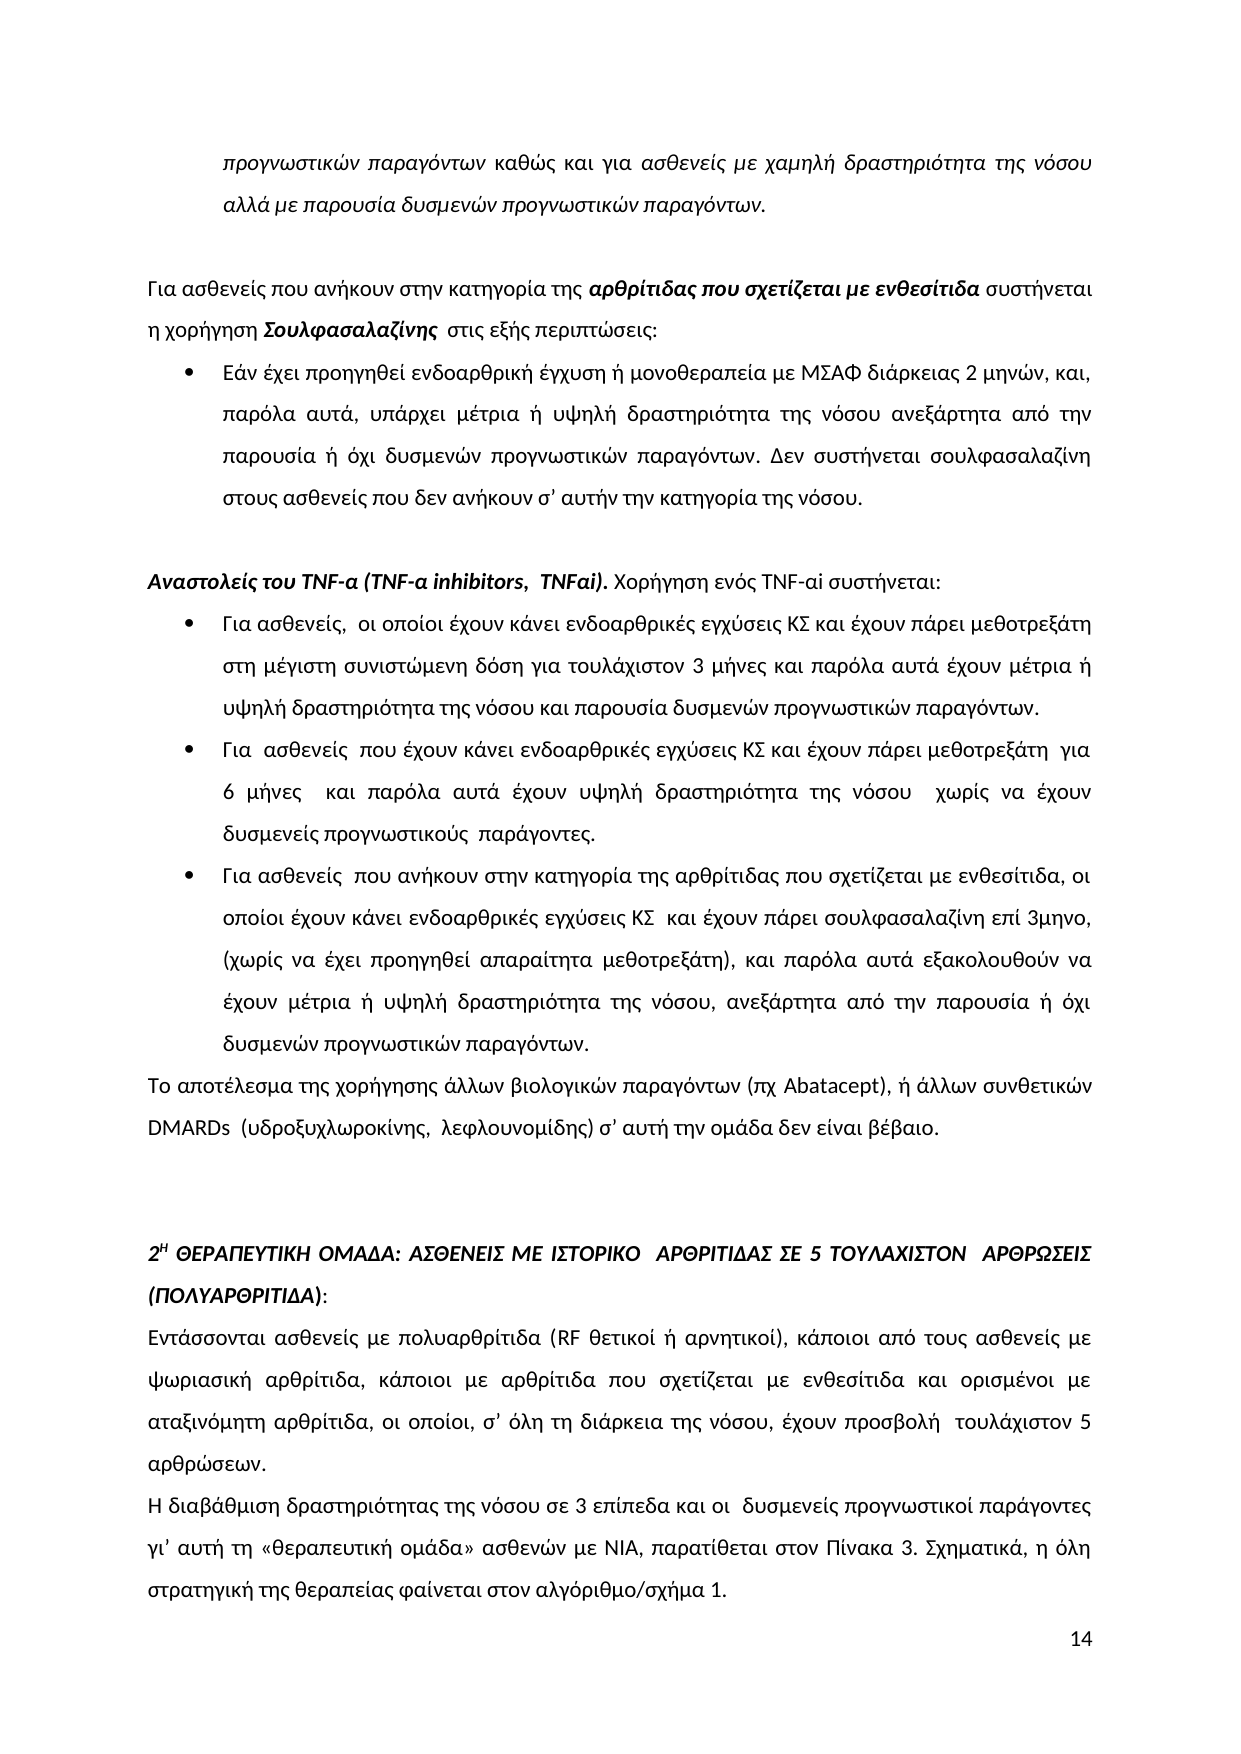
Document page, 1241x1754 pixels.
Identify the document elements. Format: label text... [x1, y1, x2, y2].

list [185, 148, 1092, 218]
list Εάν έχει προηγηθεί ενδοαρθρική έγχυση ή μονοθεραπεία με ΜΣΑΦ διάρκειας 2 μηνών, και, παρόλα αυτά, υπάρχει μέτρια ή υψηλή δραστηριότητα της νόσου ανεξάρτητα από την παρουσία ή όχι δυσμενών προγνωστικών παραγόντων. Δεν συστήνεται σουλφασαλαζίνη στους ασθενείς που δεν ανήκουν σ’ αυτήν την κατηγορία της νόσου. [185, 358, 1092, 512]
list Για ασθενείς, οι οποίοι έχουν κάνει ενδοαρθρικές εγχύσεις ΚΣ και έχουν πάρει μεθοτρεξάτη στη μέγιστη συνιστώμενη δόση για τουλάχιστον 3 μήνες και παρόλα αυτά έχουν μέτρια ή υψηλή δραστηριότητα της νόσου και παρουσία δυσμενών προγνωστικών παραγόντων. [185, 609, 1092, 721]
text Το αποτέλεσμα της χορήγησης άλλων βιολογικών παραγόντων (πχ Abatacept), ή άλλων συνθετικών DMARDs (υδροξυχλωροκίνης, λεφλουνομίδης) σ’ αυτή την ομάδα δεν είναι βέβαιο. [148, 1071, 1092, 1141]
list Για ασθενείς που έχουν κάνει ενδοαρθρικές εγχύσεις ΚΣ και έχουν πάρει μεθοτρεξάτη για 6 μήνες και παρόλα αυτά έχουν υψηλή δραστηριότητα της νόσου χωρίς να έχουν δυσμενείς προγνωστικούς παράγοντες. [185, 735, 1092, 847]
list Για ασθενείς που ανήκουν στην κατηγορία της αρθρίτιδας που σχετίζεται με ενθεσίτιδα, οι οποίοι έχουν κάνει ενδοαρθρικές εγχύσεις ΚΣ και έχουν πάρει σουλφασαλαζίνη επί 3μηνο, (χωρίς να έχει προηγηθεί απαραίτητα μεθοτρεξάτη), και παρόλα αυτά εξακολουθούν να έχουν μέτρια ή υψηλή δραστηριότητα της νόσου, ανεξάρτητα από την παρουσία ή όχι δυσμενών προγνωστικών παραγόντων. [185, 861, 1092, 1057]
text 2Η ΘΕΡΑΠΕΥΤΙΚΗ ΟΜΑΔΑ: ΑΣΘΕΝΕΙΣ ΜΕ ΙΣΤΟΡΙΚΟ ΑΡΘΡΙΤΙΔΑΣ ΣΕ 5 ΤΟΥΛΑΧΙΣΤΟΝ ΑΡΘΡΩΣΕΙΣ (ΠΟΛΥΑΡΘΡΙΤΙΔΑ): [148, 1239, 1092, 1309]
text Η διαβάθμιση δραστηριότητας της νόσου σε 3 επίπεδα και οι δυσμενείς προγνωστικοί παράγοντες γι’ αυτή τη «θεραπευτική ομάδα» ασθενών με ΝΙΑ, παρατίθεται στον Πίνακα 3. Σχηματικά, η όλη στρατηγική της θεραπείας φαίνεται στον αλγόριθμο/σχήμα 1. [148, 1491, 1092, 1603]
text Αναστολείς του TNF-α (TNF-α inhibitors, TNFαi). Χορήγηση ενός TNF-αi συστήνεται: [148, 567, 1092, 596]
text Εντάσσονται ασθενείς με πολυαρθρίτιδα (RF θετικοί ή αρνητικοί), κάποιοι από τους ασθενείς με ψωριασική αρθρίτιδα, κάποιοι με αρθρίτιδα που σχετίζεται με ενθεσίτιδα και ορισμένοι με αταξινόμητη αρθρίτιδα, οι οποίοι, σ’ όλη τη διάρκεια της νόσου, έχουν προσβολή τουλάχιστον 5 αρθρώσεων. [148, 1323, 1092, 1477]
text Για ασθενείς που ανήκουν στην κατηγορία της αρθρίτιδας που σχετίζεται με ενθεσίτιδα συστήνεται η χορήγηση Σουλφασαλαζίνης στις εξής περιπτώσεις: [148, 274, 1092, 344]
